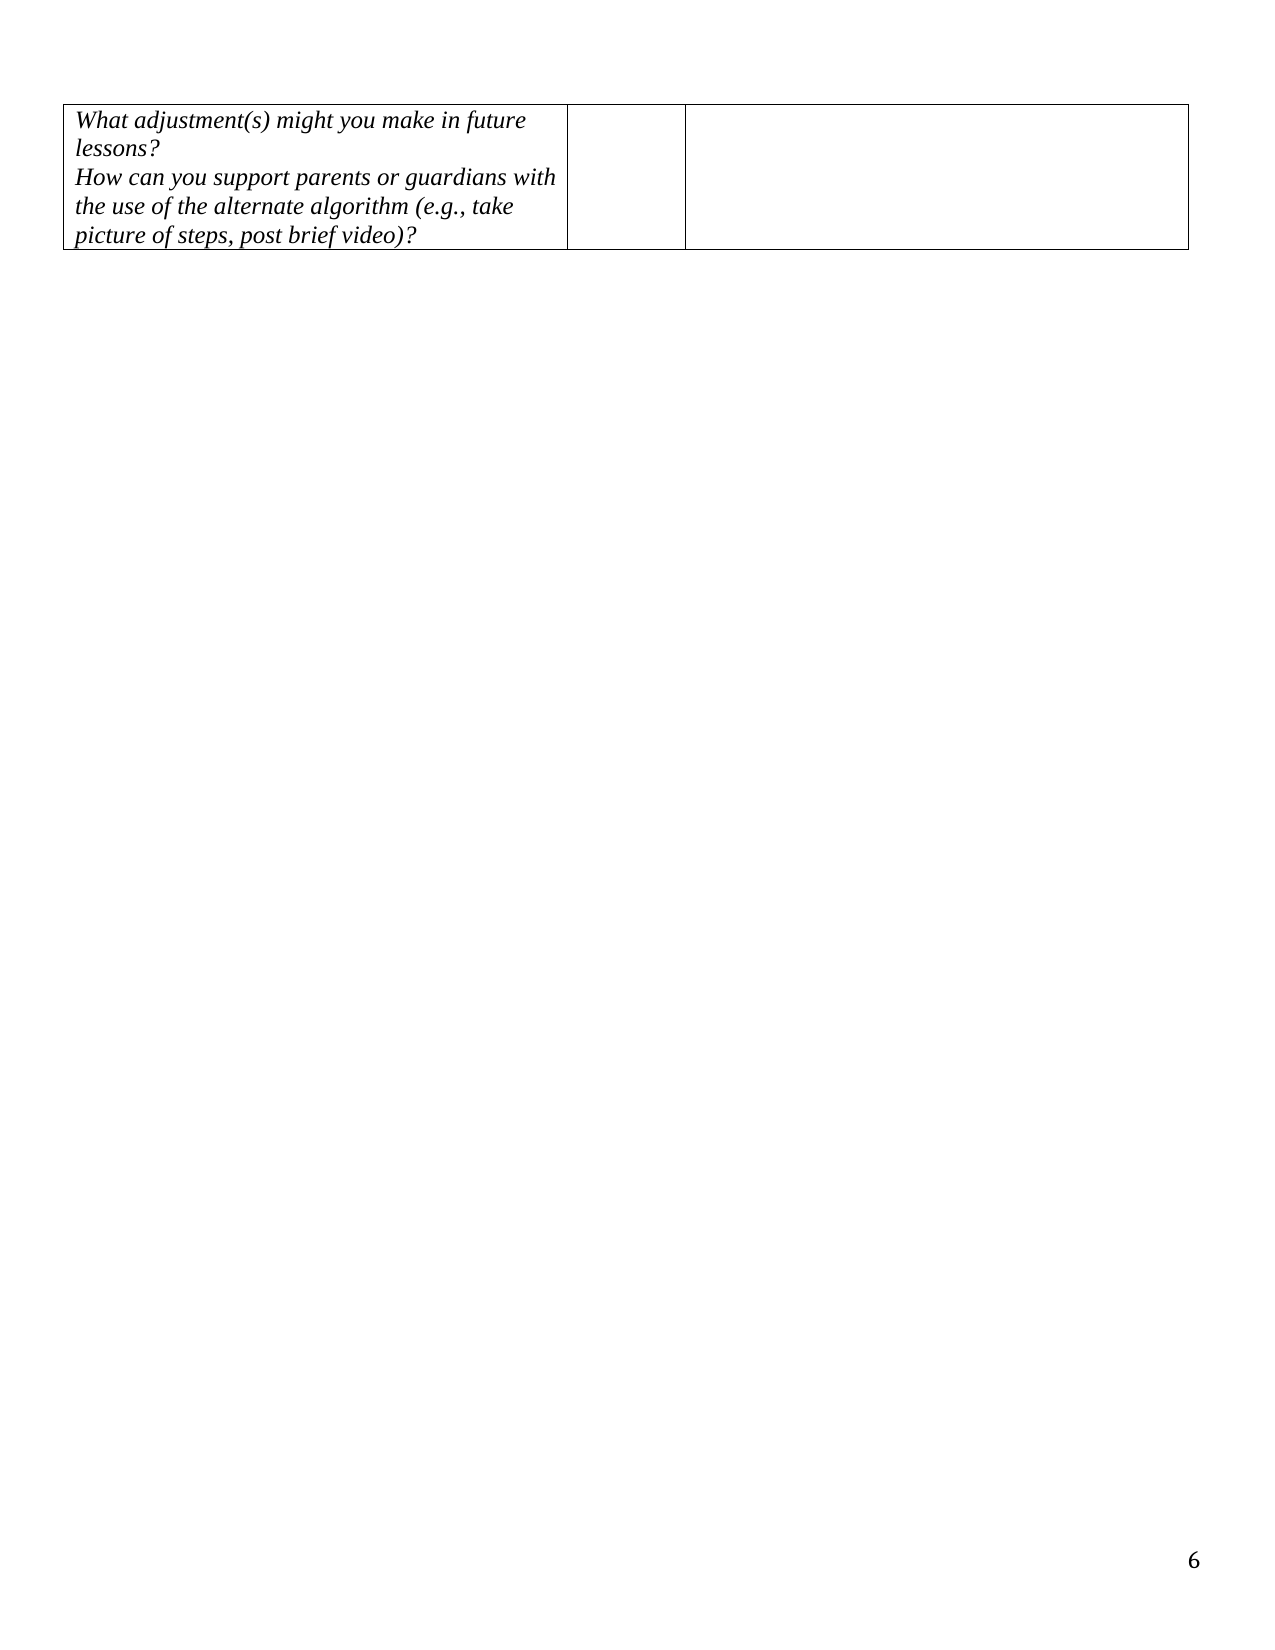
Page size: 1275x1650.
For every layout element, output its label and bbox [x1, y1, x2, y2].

table_cell [686, 105, 1188, 248]
table_cell [64, 105, 567, 248]
table_cell [568, 105, 685, 248]
